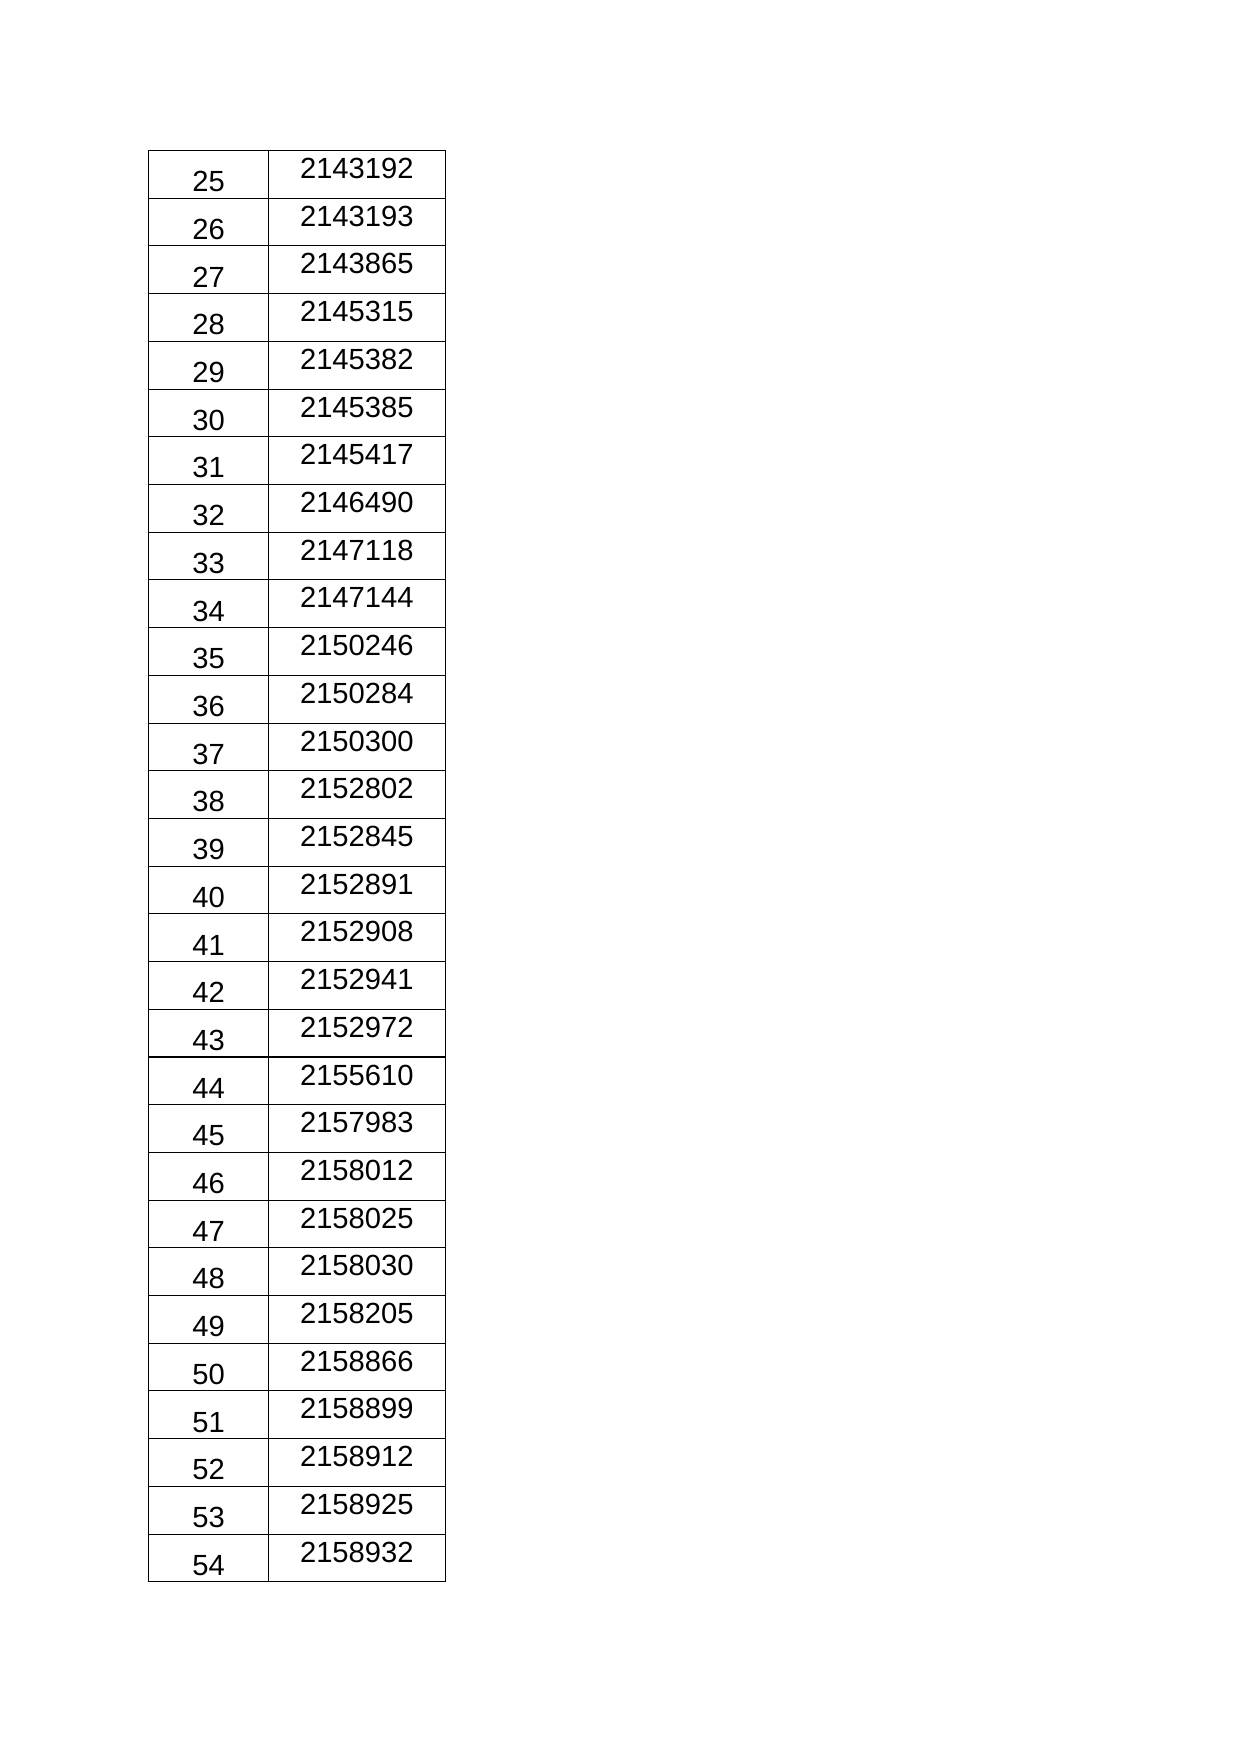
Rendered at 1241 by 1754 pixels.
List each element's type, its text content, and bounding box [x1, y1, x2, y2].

table_cell 53 [149, 1487, 268, 1533]
table_cell 41 [149, 914, 268, 961]
table_cell 2158205 [269, 1296, 445, 1343]
table_cell 2143192 [269, 151, 445, 198]
table_cell 32 [149, 485, 268, 532]
table_cell 2152941 [269, 962, 445, 1009]
table_cell 28 [149, 294, 268, 341]
table_cell 27 [149, 246, 268, 293]
table_cell 2150300 [269, 724, 445, 770]
table_cell 47 [149, 1201, 268, 1247]
table_cell 2152908 [269, 914, 445, 961]
table_cell 2146490 [269, 485, 445, 532]
table_cell 2158030 [269, 1248, 445, 1295]
table_cell 49 [149, 1296, 268, 1343]
table_cell 2145385 [269, 390, 445, 436]
table_cell 2147118 [269, 533, 445, 579]
table_cell 38 [149, 771, 268, 818]
table_cell 2147144 [269, 580, 445, 627]
table_cell 2152972 [269, 1010, 445, 1056]
table_cell 40 [149, 867, 268, 913]
table_cell 2152845 [269, 819, 445, 866]
table_cell 31 [149, 437, 268, 484]
table_cell 34 [149, 580, 268, 627]
table_cell 42 [149, 962, 268, 1009]
table_cell 30 [149, 390, 268, 436]
table_cell 54 [149, 1535, 268, 1581]
table_cell 2152891 [269, 867, 445, 913]
table_cell 2158866 [269, 1344, 445, 1390]
table_cell 45 [149, 1105, 268, 1152]
table_cell 29 [149, 342, 268, 388]
table_cell 2150284 [269, 676, 445, 722]
table_cell 2158899 [269, 1391, 445, 1438]
table_cell 46 [149, 1153, 268, 1199]
table_cell 2145417 [269, 437, 445, 484]
table_cell 51 [149, 1391, 268, 1438]
table_cell 2152802 [269, 771, 445, 818]
table_cell 43 [149, 1010, 268, 1056]
table_cell 2158912 [269, 1439, 445, 1486]
table_cell 33 [149, 533, 268, 579]
table_cell 26 [149, 199, 268, 245]
table_cell 2158025 [269, 1201, 445, 1247]
table_cell 25 [149, 151, 268, 198]
table_cell 2145315 [269, 294, 445, 341]
table_cell 2158012 [269, 1153, 445, 1199]
table_cell 2143193 [269, 199, 445, 245]
table_cell 48 [149, 1248, 268, 1295]
table_cell 2157983 [269, 1105, 445, 1152]
table_cell 52 [149, 1439, 268, 1486]
table_cell 2143865 [269, 246, 445, 293]
table_cell 39 [149, 819, 268, 866]
table_cell 2158932 [269, 1535, 445, 1581]
table_cell 2150246 [269, 628, 445, 675]
table_cell 2158925 [269, 1487, 445, 1533]
table_cell 36 [149, 676, 268, 722]
table_cell 50 [149, 1344, 268, 1390]
table_cell 35 [149, 628, 268, 675]
table_cell 44 [149, 1058, 268, 1104]
table_cell 2155610 [269, 1058, 445, 1104]
table_cell 37 [149, 724, 268, 770]
table_cell 2145382 [269, 342, 445, 388]
